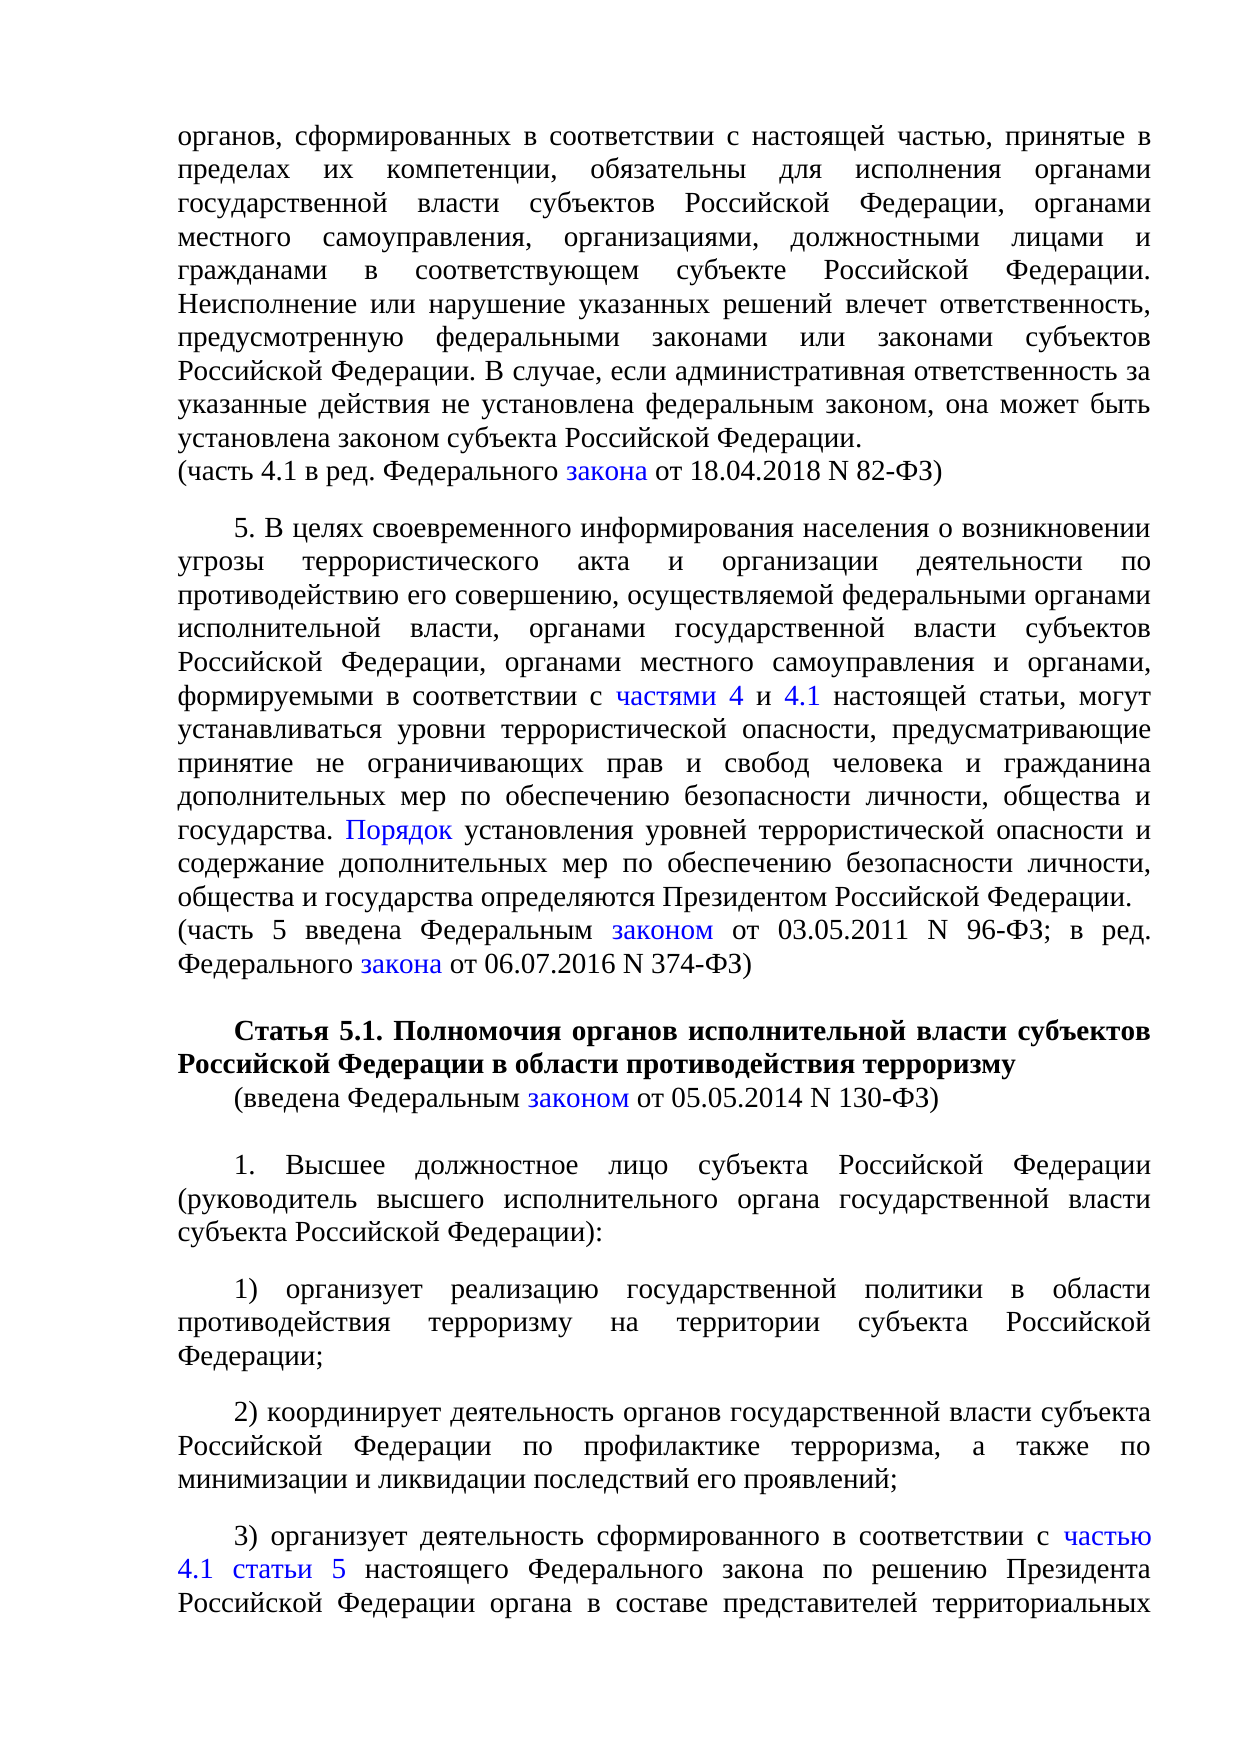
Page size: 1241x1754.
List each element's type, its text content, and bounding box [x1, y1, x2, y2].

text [177, 118, 1152, 453]
text 5. В целях своевременного информирования населения о возникновении угрозы террористического акта и организации деятельности по противодействию его совершению, осуществляемой федеральными органами исполнительной власти, органами государственной власти субъектов Российской Федерации, органами местного самоуправления и органами, формируемыми в соответствии с частями 4 и 4.1 настоящей статьи, могут устанавливаться уровни террористической опасности, предусматривающие принятие не ограничивающих прав и свобод человека и гражданина дополнительных мер по обеспечению безопасности личности, общества и государства. Порядок установления уровней террористической опасности и содержание дополнительных мер по обеспечению безопасности личности, общества и государства определяются Президентом Российской Федерации. [177, 510, 1152, 912]
text 2) координирует деятельность органов государственной власти субъекта Российской Федерации по профилактике терроризма, а также по минимизации и ликвидации последствий его проявлений; [177, 1394, 1152, 1495]
text (введена Федеральным законом от 05.05.2014 N 130-ФЗ) [177, 1080, 1152, 1114]
text (часть 5 введена Федеральным законом от 03.05.2011 N 96-ФЗ; в ред. Федерального закона от 06.07.2016 N 374-ФЗ) [177, 912, 1152, 979]
text 1) организует реализацию государственной политики в области противодействия терроризму на территории субъекта Российской Федерации; [177, 1271, 1152, 1371]
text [177, 1518, 1152, 1618]
title Статья 5.1. Полномочия органов исполнительной власти субъектов Российской Федерации в области противодействия терроризму [177, 1013, 1152, 1080]
text 1. Высшее должностное лицо субъекта Российской Федерации (руководитель высшего исполнительного органа государственной власти субъекта Российской Федерации): [177, 1147, 1152, 1248]
text (часть 4.1 в ред. Федерального закона от 18.04.2018 N 82-ФЗ) [177, 453, 1152, 487]
